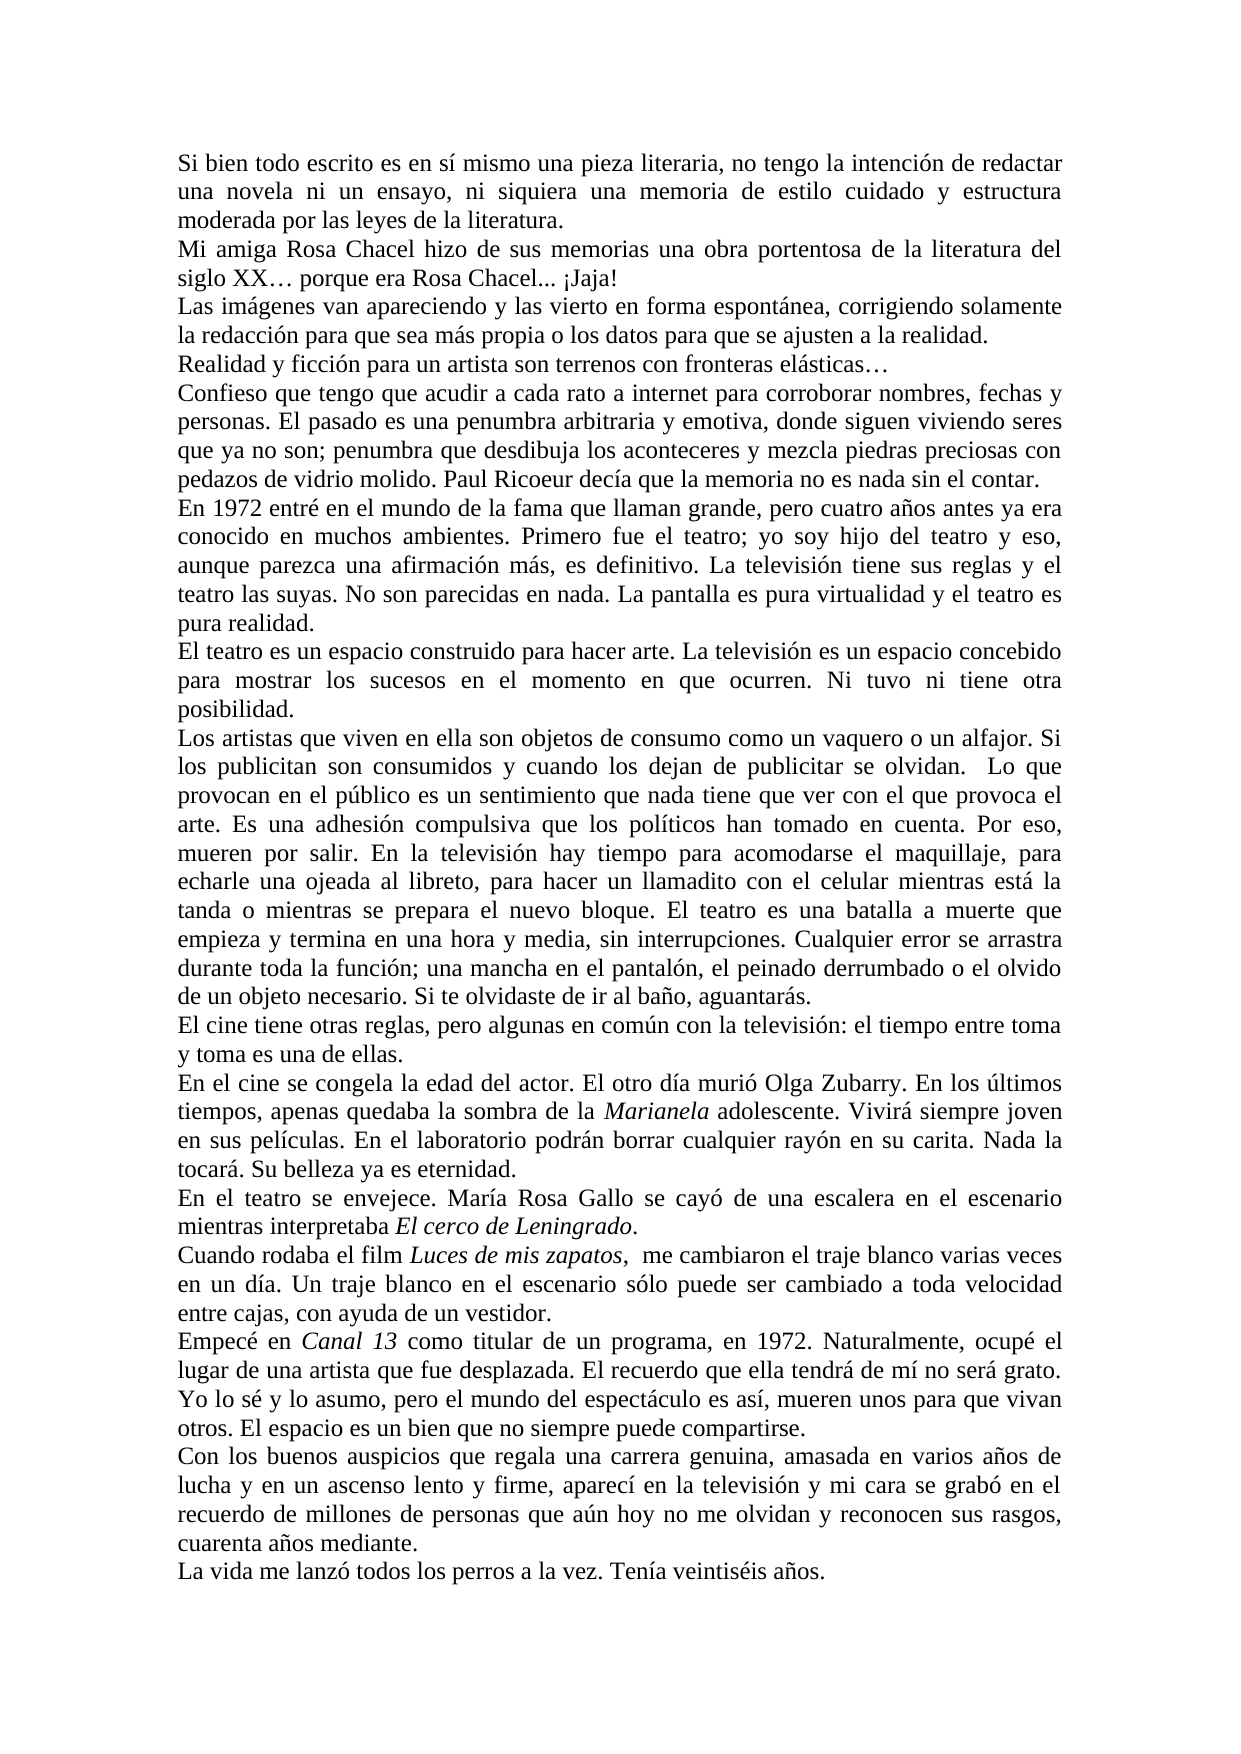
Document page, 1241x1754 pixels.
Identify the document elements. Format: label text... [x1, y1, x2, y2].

text Mi amiga Rosa Chacel hizo de sus memorias una obra portentosa de la literatura del siglo XX… porque era Rosa Chacel... ¡Jaja! [177, 234, 1063, 291]
text Confieso que tengo que acudir a cada rato a internet para corroborar nombres, fechas y personas. El pasado es una penumbra arbitraria y emotiva, donde siguen viviendo seres que ya no son; penumbra que desdibuja los aconteceres y mezcla piedras preciosas con pedazos de vidrio molido. Paul Ricoeur decía que la memoria no es nada sin el contar. [177, 378, 1063, 493]
text Con los buenos auspicios que regala una carrera genuina, amasada en varios años de lucha y en un ascenso lento y firme, aparecí en la televisión y mi cara se grabó en el recuerdo de millones de personas que aún hoy no me olvidan y reconocen sus rasgos, cuarenta años mediante. [177, 1441, 1063, 1556]
text En 1972 entré en el mundo de la fama que llaman grande, pero cuatro años antes ya era conocido en muchos ambientes. Primero fue el teatro; yo soy hijo del teatro y eso, aunque parezca una afirmación más, es definitivo. La televisión tiene sus reglas y el teatro las suyas. No son parecidas en nada. La pantalla es pura virtualidad y el teatro es pura realidad. [177, 493, 1063, 636]
text En el cine se congela la edad del actor. El otro día murió Olga Zubarry. En los últimos tiempos, apenas quedaba la sombra de la Marianela adolescente. Vivirá siempre joven en sus películas. En el laboratorio podrán borrar cualquier rayón en su carita. Nada la tocará. Su belleza ya es eternidad. [177, 1068, 1063, 1183]
text Los artistas que viven en ella son objetos de consumo como un vaquero o un alfajor. Si los publicitan son consumidos y cuando los dejan de publicitar se olvidan. Lo que provocan en el público es un sentimiento que nada tiene que ver con el que provoca el arte. Es una adhesión compulsiva que los políticos han tomado en cuenta. Por eso, mueren por salir. En la televisión hay tiempo para acomodarse el maquillaje, para echarle una ojeada al libreto, para hacer un llamadito con el celular mientras está la tanda o mientras se prepara el nuevo bloque. El teatro es una batalla a muerte que empieza y termina en una hora y media, sin interrupciones. Cualquier error se arrastra durante toda la función; una mancha en el pantalón, el peinado derrumbado o el olvido de un objeto necesario. Si te olvidaste de ir al baño, aguantarás. [177, 723, 1063, 1010]
text Las imágenes van apareciendo y las vierto en forma espontánea, corrigiendo solamente la redacción para que sea más propia o los datos para que se ajusten a la realidad. [177, 291, 1063, 349]
text El teatro es un espacio construido para hacer arte. La televisión es un espacio concebido para mostrar los sucesos en el momento en que ocurren. Ni tuvo ni tiene otra posibilidad. [177, 636, 1063, 723]
text En el teatro se envejece. María Rosa Gallo se cayó de una escalera en el escenario mientras interpretaba El cerco de Leningrado. [177, 1183, 1063, 1240]
text El cine tiene otras reglas, pero algunas en común con la televisión: el tiempo entre toma y toma es una de ellas. [177, 1010, 1063, 1068]
text Cuando rodaba el film Luces de mis zapatos, me cambiaron el traje blanco varias veces en un día. Un traje blanco en el escenario sólo puede ser cambiado a toda velocidad entre cajas, con ayuda de un vestidor. [177, 1240, 1063, 1326]
text Empecé en Canal 13 como titular de un programa, en 1972. Naturalmente, ocupé el lugar de una artista que fue desplazada. El recuerdo que ella tendrá de mí no será grato. Yo lo sé y lo asumo, pero el mundo del espectáculo es así, mueren unos para que vivan otros. El espacio es un bien que no siempre puede compartirse. [177, 1326, 1063, 1441]
text La vida me lanzó todos los perros a la vez. Tenía veintiséis años. [177, 1556, 1063, 1585]
text Realidad y ficción para un artista son terrenos con fronteras elásticas… [177, 349, 1063, 378]
text Si bien todo escrito es en sí mismo una pieza literaria, no tengo la intención de redactar una novela ni un ensayo, ni siquiera una memoria de estilo cuidado y estructura moderada por las leyes de la literatura. [177, 148, 1063, 234]
